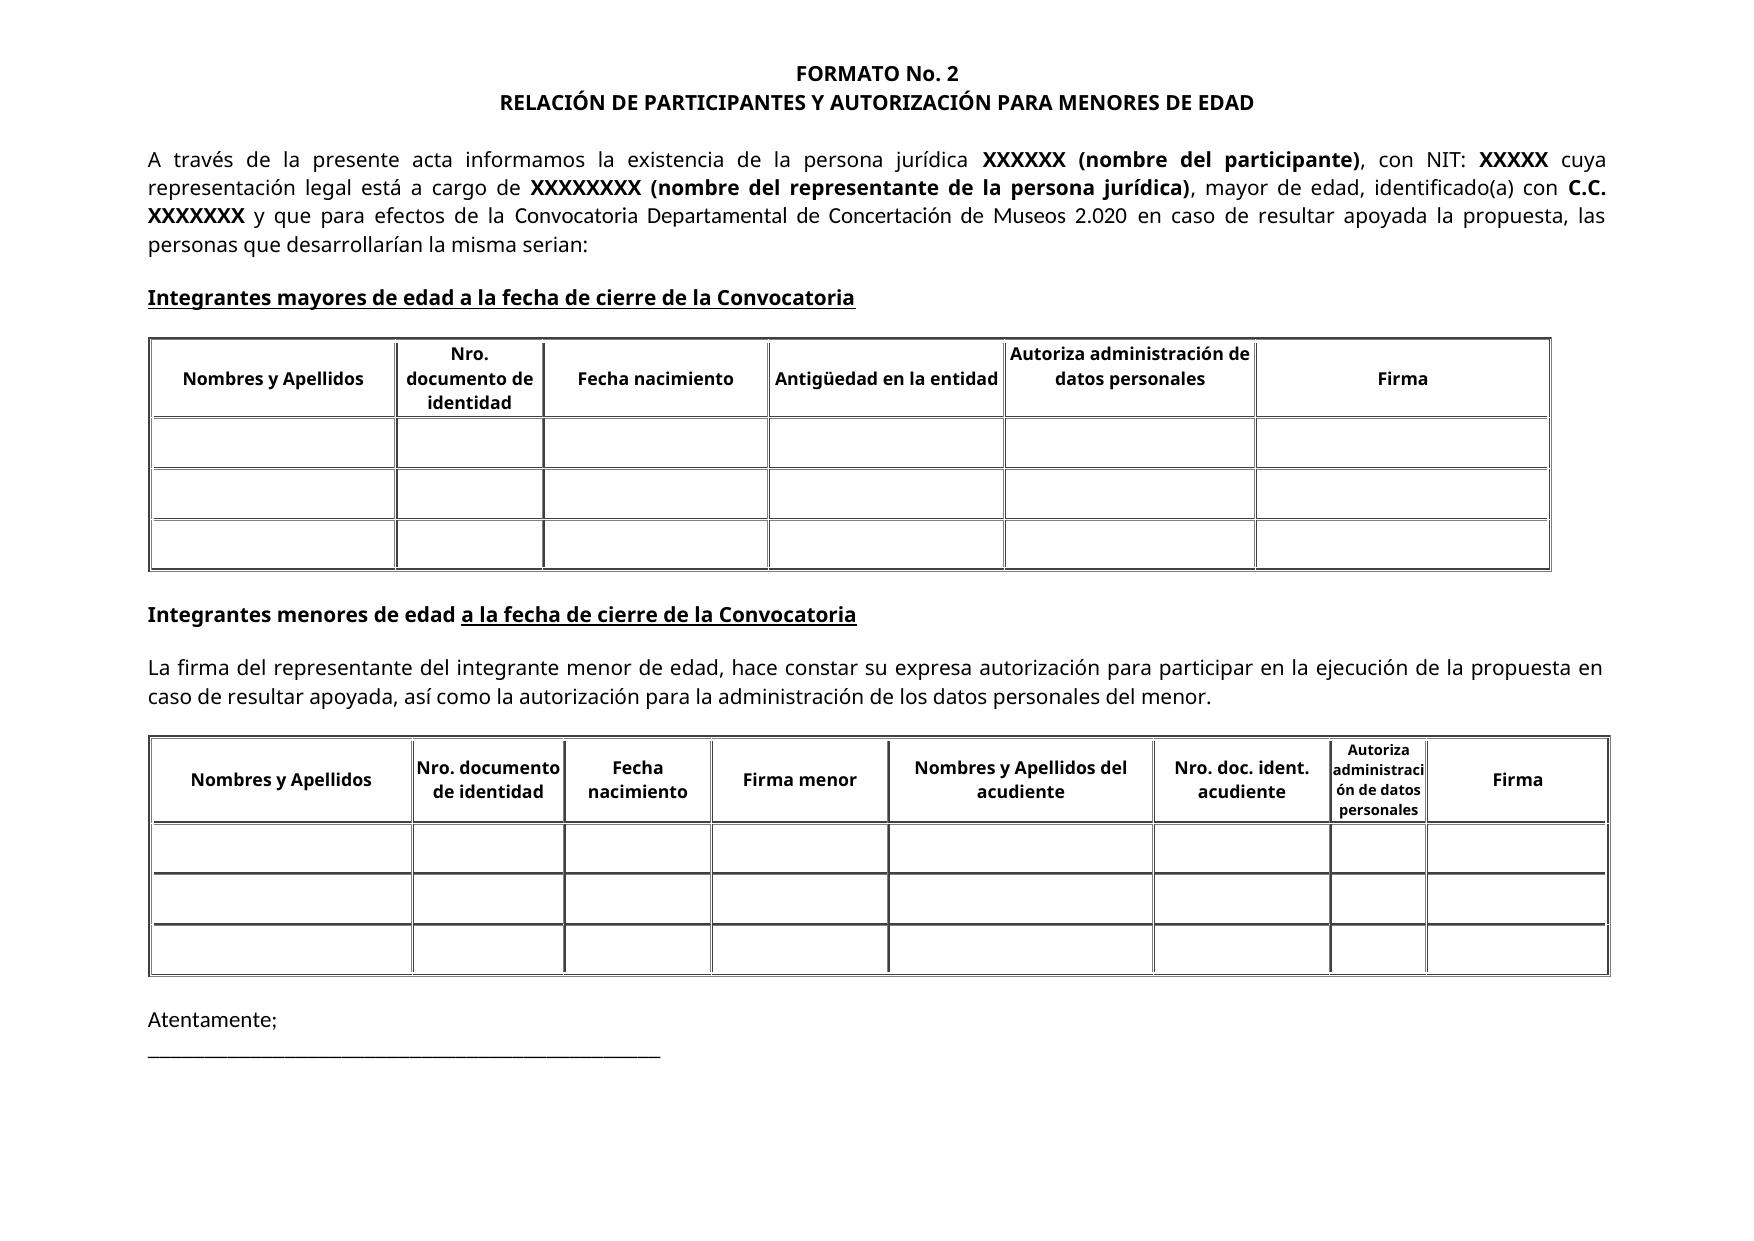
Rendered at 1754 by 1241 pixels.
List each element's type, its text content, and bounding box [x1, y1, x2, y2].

table_cell [769, 521, 1004, 568]
table_cell [770, 470, 1003, 517]
table_header Nombres y Apellidos [152, 339, 396, 416]
table_cell [150, 416, 396, 467]
table_cell [545, 419, 767, 467]
table_header Fecha nacimiento [543, 340, 768, 416]
table_cell [1155, 875, 1329, 923]
text Integrantes mayores de edad a la fecha de cierre de la Convocatoria [148, 283, 1606, 312]
table_cell [888, 926, 1153, 974]
table_cell [414, 875, 563, 923]
table_header Nombres y Apellidos del acudiente [888, 739, 1153, 821]
table_header Fecha nacimiento [564, 739, 711, 821]
text A través de la presente acta informamos la existencia de la persona jurídica XXXXXX (nombre del participante), con NIT: XXXXX cuya representación legal está a cargo de XXXXXXXX (nombre del representante de la persona jurídica), mayor de edad, identificado(a) con C.C. XXXXXXX y que para efectos de la Convocatoria Departamental de Concertación de Museos 2.020 en caso de resultar apoyada la propuesta, las personas que desarrollarían la misma serian: [148, 145, 1606, 258]
text La firma del representante del integrante menor de edad, hace constar su expresa autorización para participar en la ejecución de la propuesta en caso de resultar apoyada, así como la autorización para la administración de los datos personales del menor. [148, 653, 1606, 710]
table_cell [566, 875, 710, 923]
table_header Nro. documento de identidad [396, 339, 543, 416]
text Integrantes menores de edad a la fecha de cierre de la Convocatoria [148, 600, 1606, 628]
table_cell [1256, 416, 1550, 467]
table_cell [711, 926, 888, 974]
table_header Nro. doc. ident. acudiente [1154, 737, 1330, 821]
table_cell [1427, 923, 1609, 974]
table_cell [543, 521, 768, 568]
table_cell [713, 875, 887, 923]
text RELACIÓN DE PARTICIPANTES Y AUTORIZACIÓN PARA MENORES DE EDAD [148, 88, 1606, 116]
table_cell [770, 419, 1003, 467]
table_cell [713, 825, 887, 872]
table_cell [1154, 926, 1330, 974]
table_cell [1006, 419, 1254, 467]
table_header Firma [1256, 340, 1549, 416]
table_cell [152, 518, 396, 568]
table_cell [152, 821, 411, 872]
text Atentamente; [148, 1005, 1606, 1033]
table_cell [1256, 467, 1550, 517]
table_header Nombres y Apellidos [152, 739, 412, 821]
table_cell [1006, 470, 1254, 517]
table_header Firma [1427, 739, 1607, 821]
table_cell [398, 419, 542, 467]
table_header Antigüedad en la entidad [769, 340, 1004, 416]
text _____________________________________________ [148, 1033, 1606, 1061]
table_header Autoriza administración de datos personales [1005, 340, 1256, 416]
table_cell [1332, 875, 1425, 923]
table_cell [398, 470, 542, 517]
table_cell [1428, 872, 1607, 923]
table_cell [1332, 825, 1425, 872]
table_cell [566, 825, 710, 872]
table_cell [1005, 521, 1256, 568]
table_header Autoriza administración de datos personales [1330, 739, 1427, 821]
table_cell [150, 467, 396, 517]
table_cell [1155, 825, 1329, 872]
table_cell [1330, 926, 1427, 974]
table_cell [414, 825, 563, 872]
table_cell [890, 875, 1152, 923]
table_cell [150, 923, 412, 974]
table_cell [413, 926, 564, 974]
table_cell [545, 470, 767, 517]
table_cell [152, 872, 411, 923]
table_cell [564, 926, 711, 974]
table_cell [1256, 518, 1549, 568]
table_cell [1428, 821, 1608, 872]
table_header Nro. documento de identidad [413, 737, 564, 821]
table_header Firma menor [711, 739, 888, 821]
table_cell [396, 521, 543, 568]
table_cell [890, 825, 1152, 872]
text FORMATO No. 2 [148, 59, 1606, 88]
